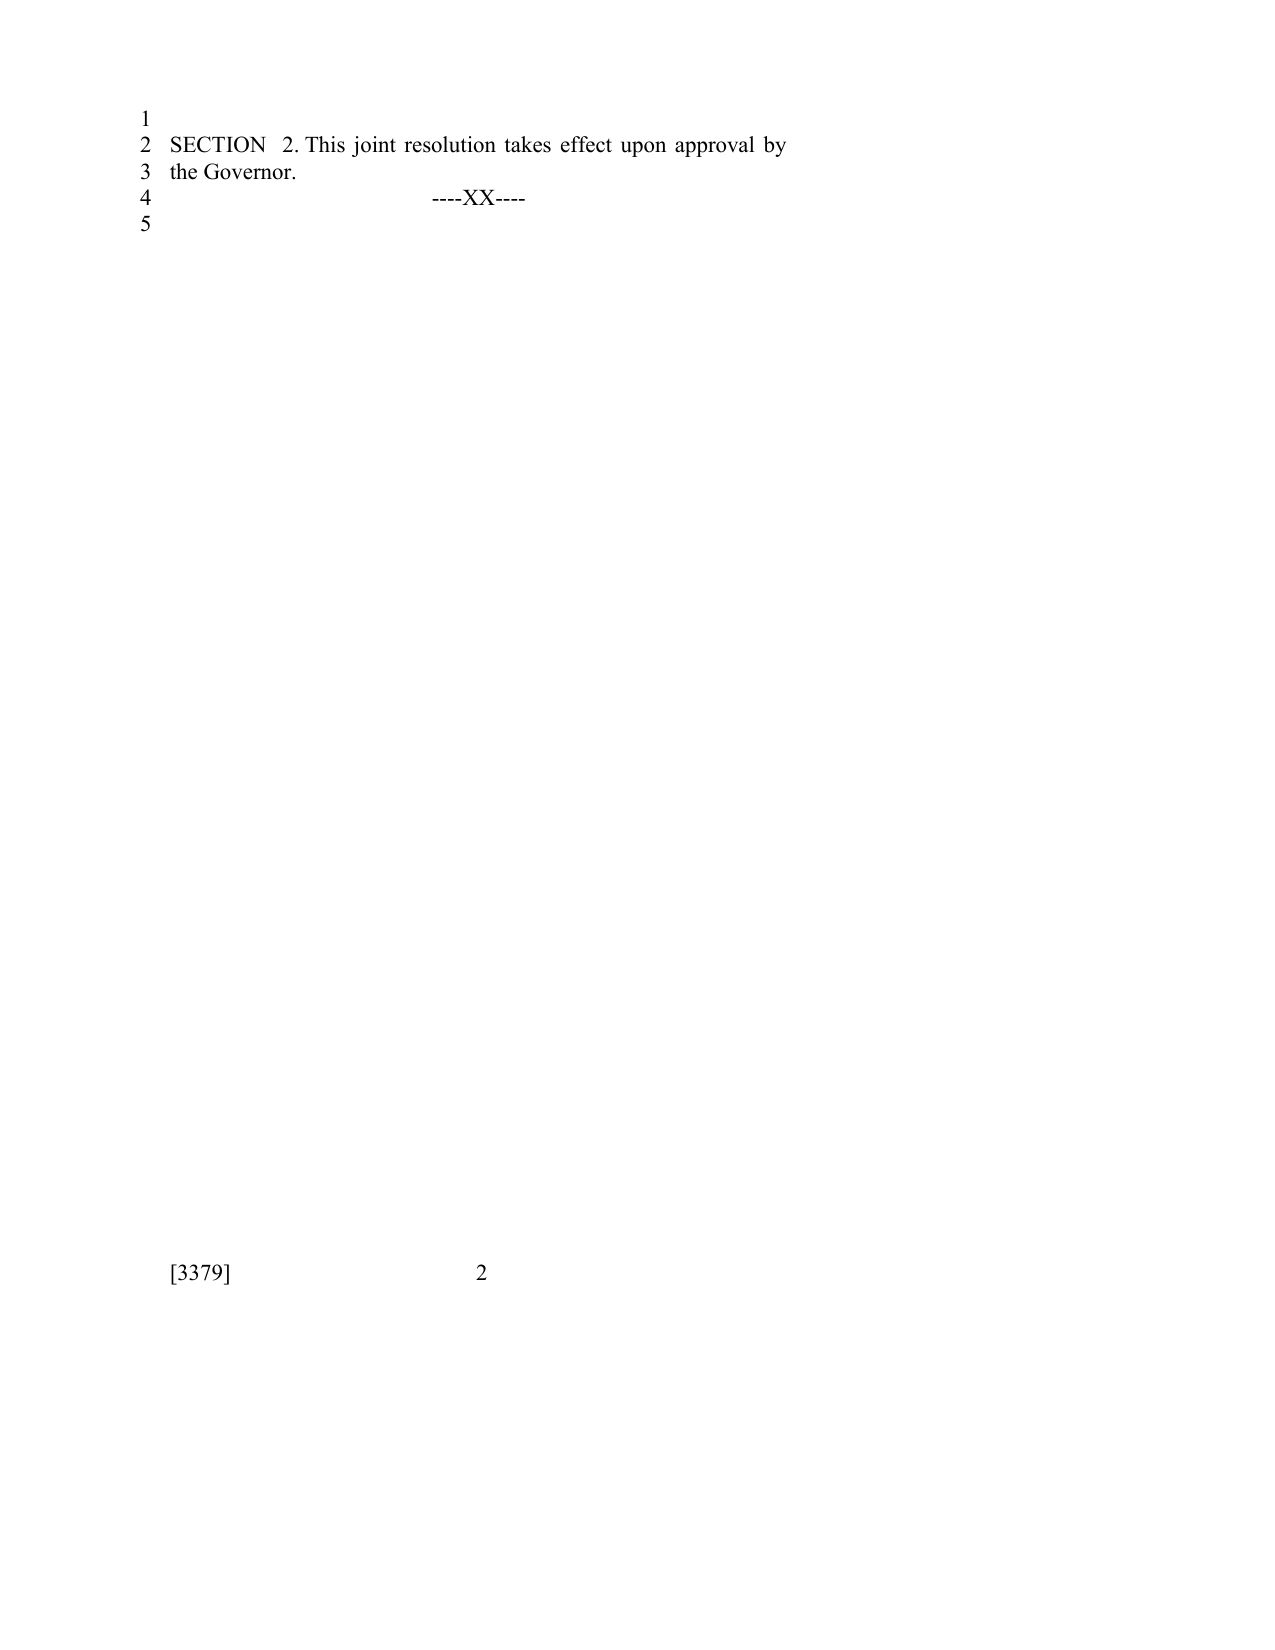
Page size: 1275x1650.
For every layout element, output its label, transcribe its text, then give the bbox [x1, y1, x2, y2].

text ----XX---- [169, 184, 787, 210]
text SECTION 2. This joint resolution takes effect upon approval by the Governor. [169, 131, 787, 184]
